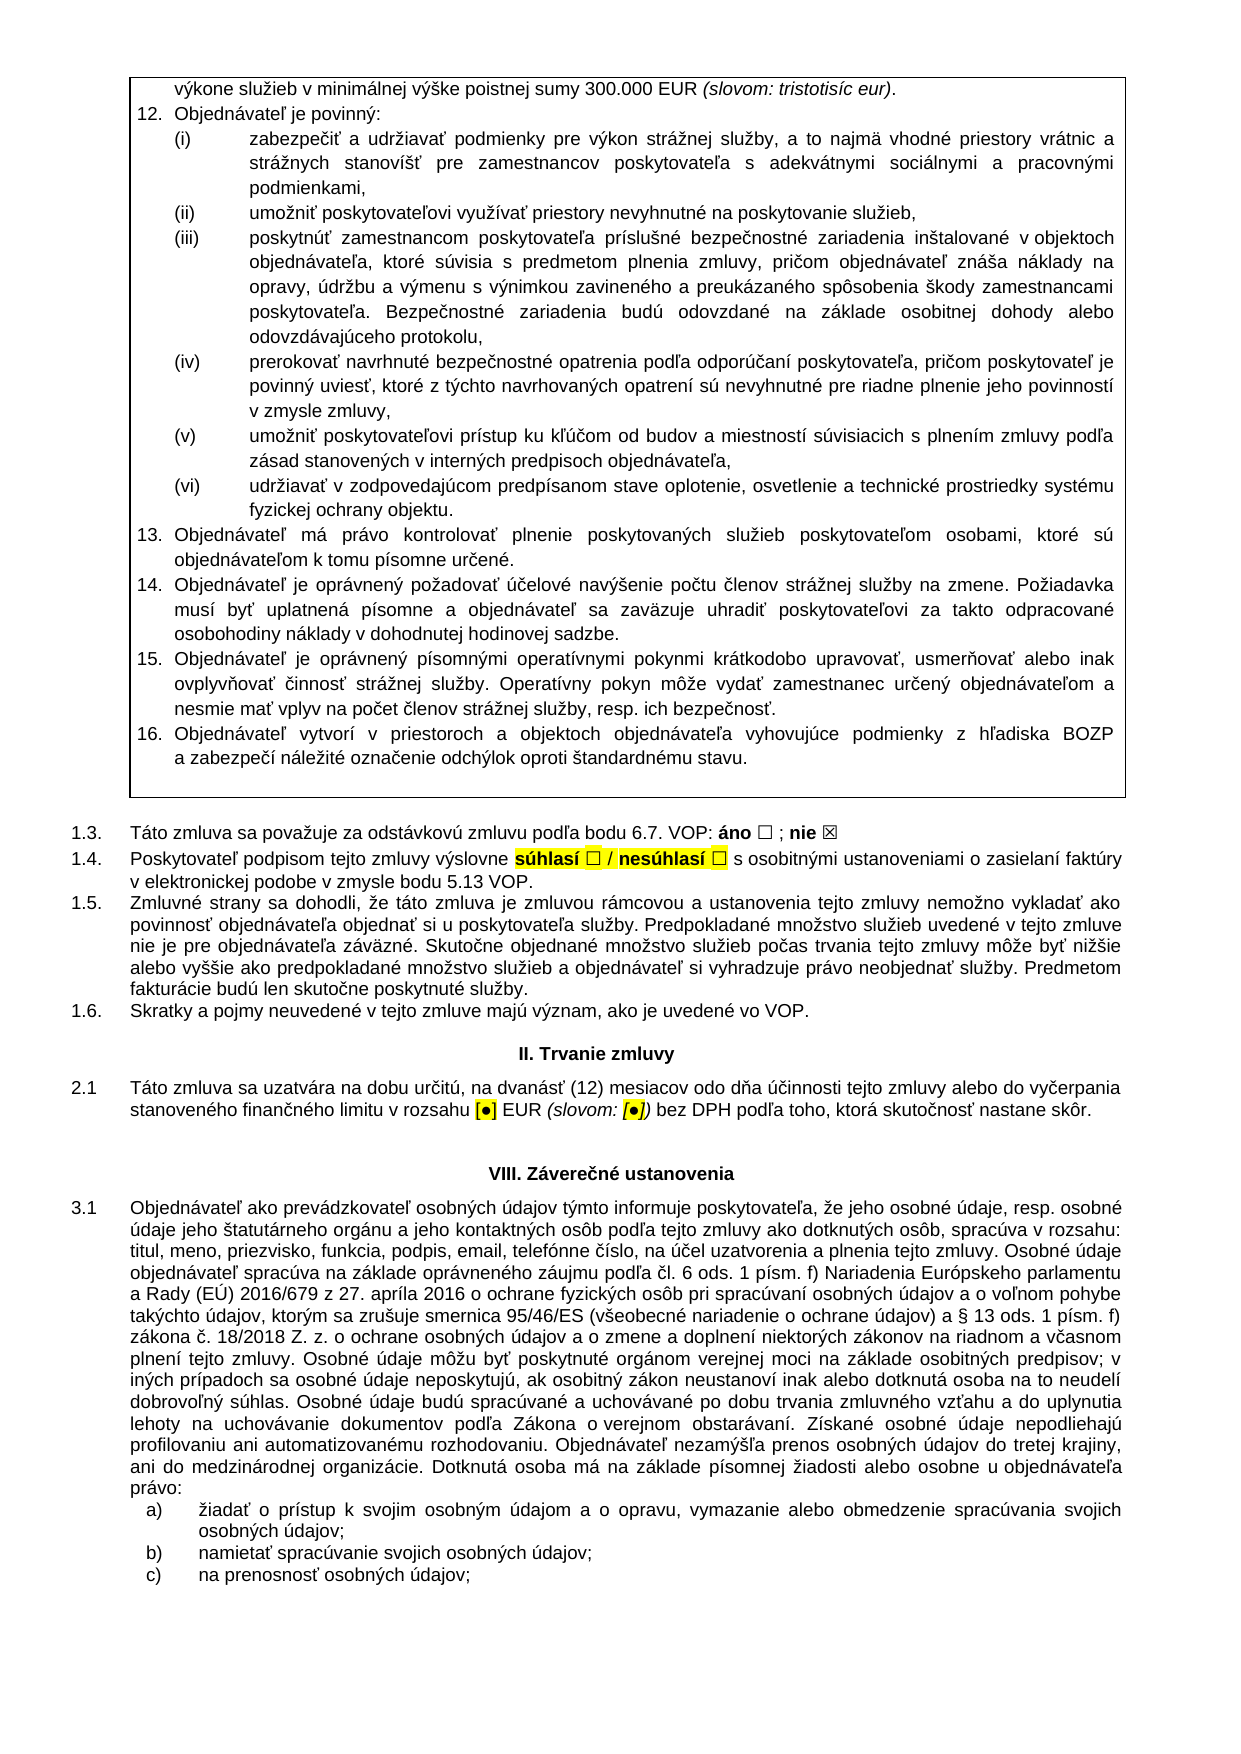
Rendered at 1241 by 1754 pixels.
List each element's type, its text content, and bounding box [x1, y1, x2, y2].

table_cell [131, 78, 1125, 797]
list žiadať o prístup k svojim osobným údajom a o opravu, vymazanie alebo obmedzenie spracúvania svojich osobných údajov; [146, 1499, 1122, 1542]
text II. Trvanie zmluvy [71, 1043, 1122, 1064]
list na prenosnosť osobných údajov; [146, 1563, 1122, 1585]
list Zmluvné strany sa dohodli, že táto zmluva je zmluvou rámcovou a ustanovenia tejto zmluvy nemožno vykladať ako povinnosť objednávateľa objednať si u poskytovateľa služby. Predpokladané množstvo služieb uvedené v tejto zmluve nie je pre objednávateľa záväzné. Skutočne objednané množstvo služieb počas trvania tejto zmluvy môže byť nižšie alebo vyššie ako predpokladané množstvo služieb a objednávateľ si vyhradzuje právo neobjednať služby. Predmetom fakturácie budú len skutočne poskytnuté služby. [71, 892, 1122, 1000]
text VIII. Záverečné ustanovenia [100, 1163, 1122, 1185]
list namietať spracúvanie svojich osobných údajov; [146, 1542, 1122, 1563]
list Poskytovateľ podpisom tejto zmluvy výslovne súhlasí / nesúhlasí s osobitnými ustanoveniami o zasielaní faktúry v elektronickej podobe v zmysle bodu 5.13 VOP. [71, 845, 1122, 892]
list Skratky a pojmy neuvedené v tejto zmluve majú význam, ako je uvedené vo VOP. [71, 1000, 1122, 1021]
list Táto zmluva sa uzatvára na dobu určitú, na dvanásť (12) mesiacov odo dňa účinnosti tejto zmluvy alebo do vyčerpania stanoveného finančného limitu v rozsahu [●] EUR (slovom: [●]) bez DPH podľa toho, ktorá skutočnosť nastane skôr. [71, 1077, 1122, 1120]
list Objednávateľ ako prevádzkovateľ osobných údajov týmto informuje poskytovateľa, že jeho osobné údaje, resp. osobné údaje jeho štatutárneho orgánu a jeho kontaktných osôb podľa tejto zmluvy ako dotknutých osôb, spracúva v rozsahu: titul, meno, priezvisko, funkcia, podpis, email, telefónne číslo, na účel uzatvorenia a plnenia tejto zmluvy. Osobné údaje objednávateľ spracúva na základe oprávneného záujmu podľa čl. 6 ods. 1 písm. f) Nariadenia Európskeho parlamentu a Rady (EÚ) 2016/679 z 27. apríla 2016 o ochrane fyzických osôb pri spracúvaní osobných údajov a o voľnom pohybe takýchto údajov, ktorým sa zrušuje smernica 95/46/ES (všeobecné nariadenie o ochrane údajov) a § 13 ods. 1 písm. f) zákona č. 18/2018 Z. z. o ochrane osobných údajov a o zmene a doplnení niektorých zákonov na riadnom a včasnom plnení tejto zmluvy. Osobné údaje môžu byť poskytnuté orgánom verejnej moci na základe osobitných predpisov; v iných prípadoch sa osobné údaje neposkytujú, ak osobitný zákon neustanoví inak alebo dotknutá osoba na to neudelí dobrovoľný súhlas. Osobné údaje budú spracúvané a uchovávané po dobu trvania zmluvného vzťahu a do uplynutia lehoty na uchovávanie dokumentov podľa Zákona o verejnom obstarávaní. Získané osobné údaje nepodliehajú profilovaniu ani automatizovanému rozhodovaniu. Objednávateľ nezamýšľa prenos osobných údajov do tretej krajiny, ani do medzinárodnej organizácie. Dotknutá osoba má na základe písomnej žiadosti alebo osobne u objednávateľa právo: [71, 1197, 1122, 1499]
list Táto zmluva sa považuje za odstávkovú zmluvu podľa bodu 6.7. VOP: áno ; nie [71, 819, 1122, 845]
